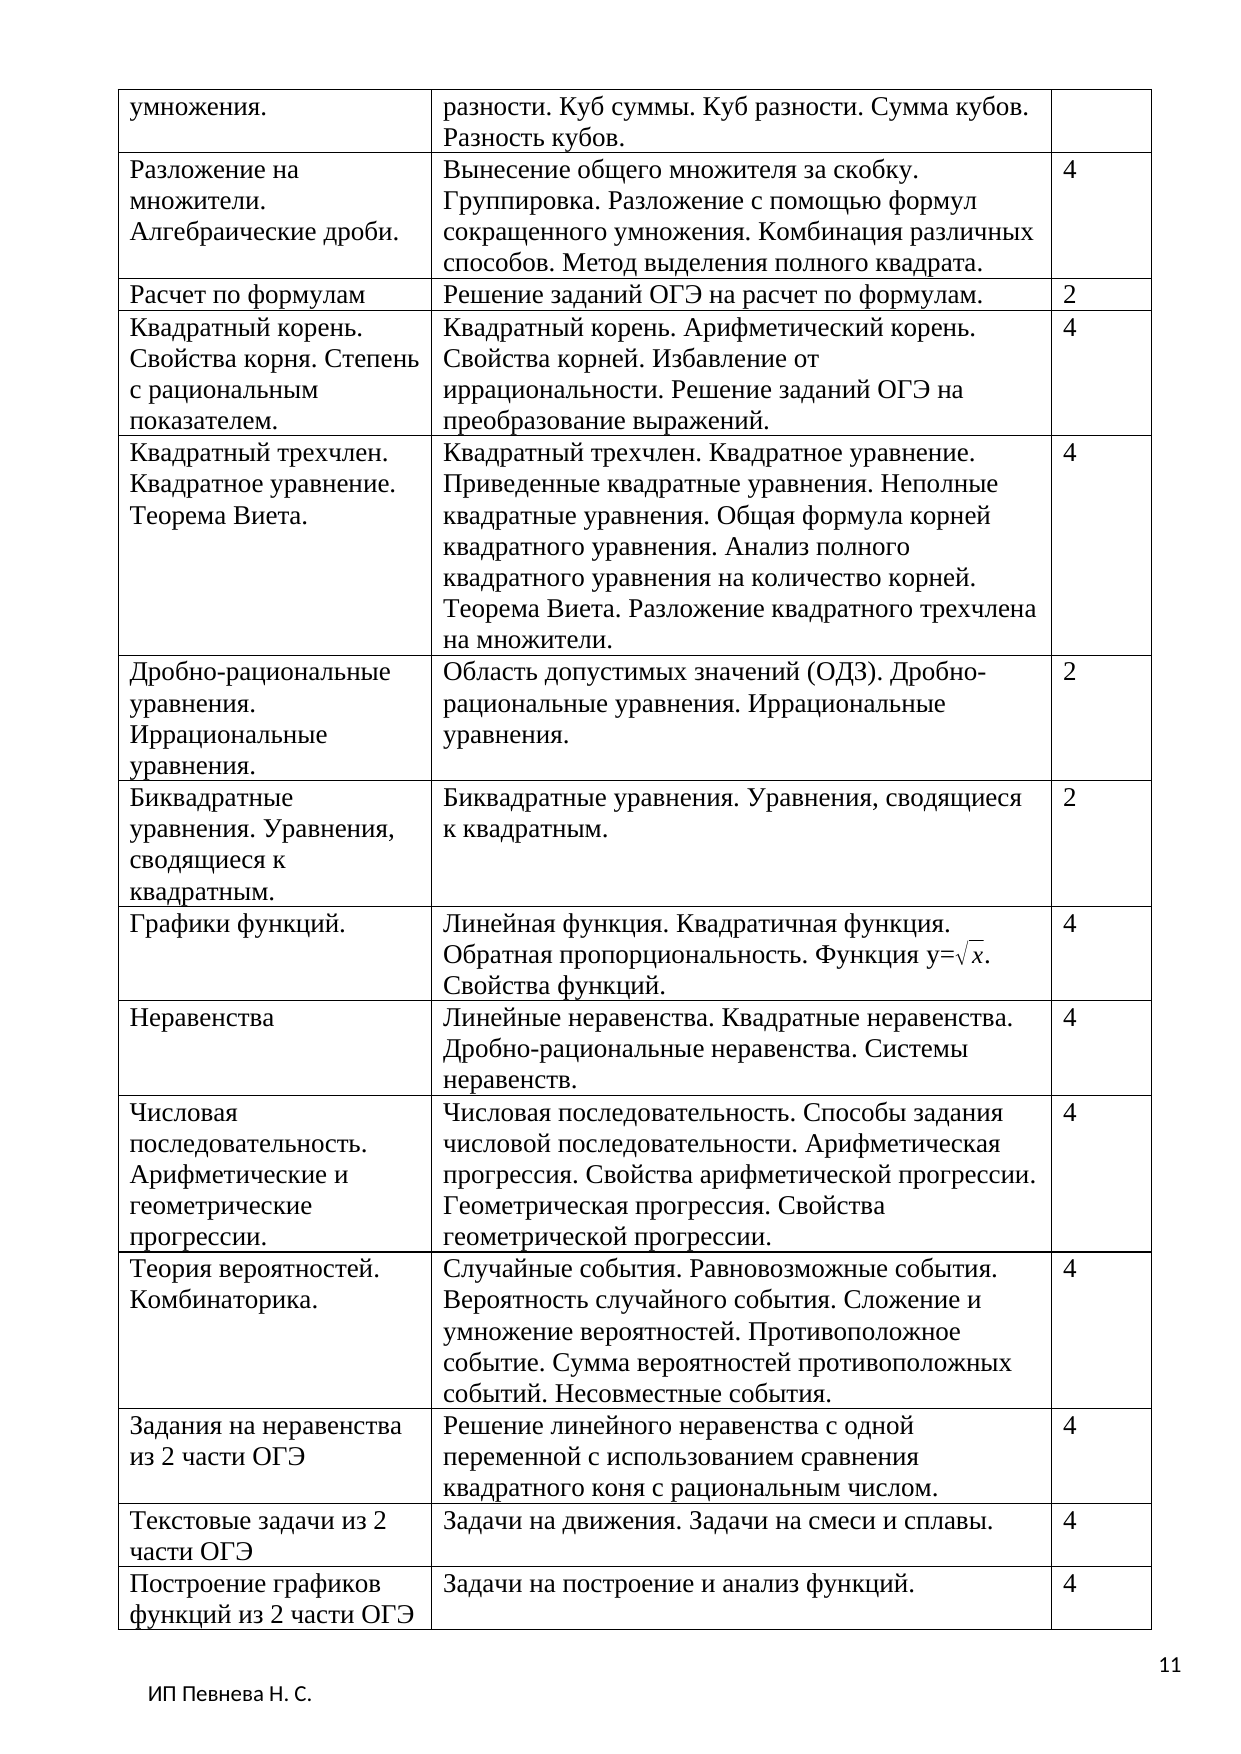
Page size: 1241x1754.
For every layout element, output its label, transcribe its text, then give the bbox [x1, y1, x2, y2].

table_cell 4 [1052, 436, 1151, 654]
table_cell 2 [1052, 279, 1151, 310]
table_cell Текстовые задачи из 2 части ОГЭ [119, 1504, 431, 1566]
table_cell Квадратный трехчлен. Квадратное уравнение. Приведенные квадратные уравнения. Неполные квадратные уравнения. Общая формула корней квадратного уравнения. Анализ полного квадратного уравнения на количество корней. Теорема Виета. Разложение квадратного трехчлена на множители. [432, 436, 1051, 654]
table_cell Теория вероятностей. Комбинаторика. [119, 1253, 431, 1408]
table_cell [119, 90, 431, 152]
table_cell Построение графиков функций из 2 части ОГЭ [119, 1567, 431, 1629]
table_cell Биквадратные уравнения. Уравнения, сводящиеся к квадратным. [119, 781, 431, 906]
table_cell 2 [1052, 656, 1151, 780]
table_cell 4 [1052, 1567, 1151, 1629]
table_cell Решение заданий ОГЭ на расчет по формулам. [432, 279, 1051, 310]
table_cell 4 [1052, 1409, 1151, 1503]
table_cell 4 [1052, 1001, 1151, 1095]
table_cell 4 [1052, 1096, 1151, 1251]
table_cell Квадратный корень. Арифметический корень. Свойства корней. Избавление от иррациональности. Решение заданий ОГЭ на преобразование выражений. [432, 311, 1051, 435]
table_cell Случайные события. Равновозможные события. Вероятность случайного события. Сложение и умножение вероятностей. Противоположное событие. Сумма вероятностей противоположных событий. Несовместные события. [432, 1253, 1051, 1408]
table_cell Числовая последовательность. Арифметические и геометрические прогрессии. [119, 1096, 431, 1251]
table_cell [432, 90, 1051, 152]
table_cell Графики функций. [119, 907, 431, 1000]
table_cell Дробно-рациональные уравнения. Иррациональные уравнения. [119, 656, 431, 780]
table_cell Неравенства [119, 1001, 431, 1095]
table_cell Линейная функция. Квадратичная функция. Обратная пропорциональность. Функция y=. Свойства функций. [432, 907, 1051, 1000]
table_cell Вынесение общего множителя за скобку. Группировка. Разложение с помощью формул сокращенного умножения. Комбинация различных способов. Метод выделения полного квадрата. [432, 153, 1051, 278]
table_cell Расчет по формулам [119, 279, 431, 310]
table_cell 2 [1052, 781, 1151, 906]
table_cell Квадратный корень. Свойства корня. Степень с рациональным показателем. [119, 311, 431, 435]
table_cell Задания на неравенства из 2 части ОГЭ [119, 1409, 431, 1503]
table_cell Линейные неравенства. Квадратные неравенства. Дробно-рациональные неравенства. Системы неравенств. [432, 1001, 1051, 1095]
table_cell 4 [1052, 153, 1151, 278]
table_cell 2 [1052, 90, 1151, 152]
table_cell Задачи на построение и анализ функций. [432, 1567, 1051, 1629]
table_cell 4 [1052, 907, 1151, 1000]
table_cell Область допустимых значений (ОДЗ). Дробно-рациональные уравнения. Иррациональные уравнения. [432, 656, 1051, 780]
table_cell Решение линейного неравенства с одной переменной с использованием сравнения квадратного коня с рациональным числом. [432, 1409, 1051, 1503]
table_cell Задачи на движения. Задачи на смеси и сплавы. [432, 1504, 1051, 1566]
table_cell 4 [1052, 311, 1151, 435]
table_cell 4 [1052, 1504, 1151, 1566]
table_cell Числовая последовательность. Способы задания числовой последовательности. Арифметическая прогрессия. Свойства арифметической прогрессии. Геометрическая прогрессия. Свойства геометрической прогрессии. [432, 1096, 1051, 1251]
table_cell Разложение на множители. Алгебраические дроби. [119, 153, 431, 278]
table_cell Квадратный трехчлен. Квадратное уравнение. Теорема Виета. [119, 436, 431, 654]
table_cell 4 [1052, 1253, 1151, 1408]
table_cell Биквадратные уравнения. Уравнения, сводящиеся к квадратным. [432, 781, 1051, 906]
